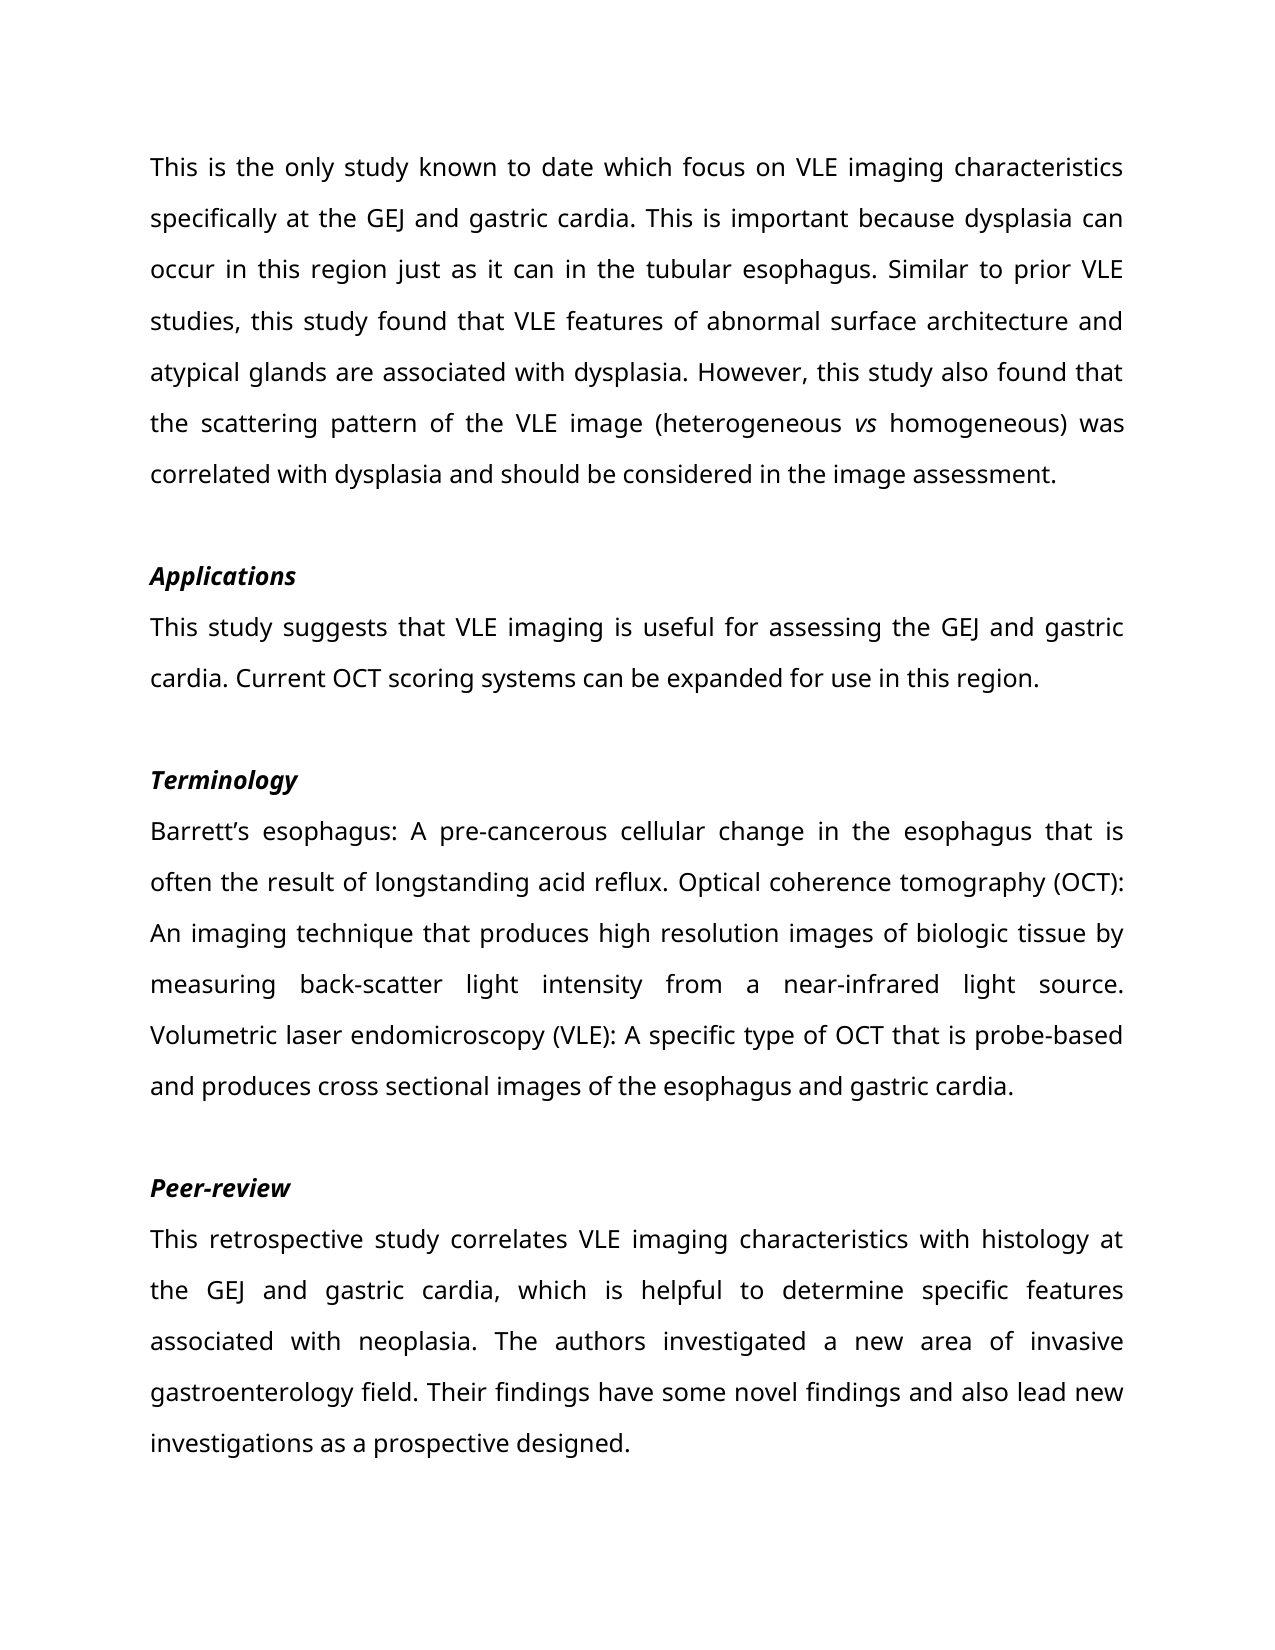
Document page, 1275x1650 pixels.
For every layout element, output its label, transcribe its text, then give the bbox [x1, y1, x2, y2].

text This retrospective study correlates VLE imaging characteristics with histology at the GEJ and gastric cardia, which is helpful to determine specific features associated with neoplasia. The authors investigated a new area of invasive gastroenterology field. Their findings have some novel findings and also lead new investigations as a prospective designed. [150, 1222, 1125, 1460]
text This study suggests that VLE imaging is useful for assessing the GEJ and gastric cardia. Current OCT scoring systems can be expanded for use in this region. [150, 609, 1125, 694]
text This is the only study known to date which focus on VLE imaging characteristics specifically at the GEJ and gastric cardia. This is important because dysplasia can occur in this region just as it can in the tubular esophagus. Similar to prior VLE studies, this study found that VLE features of abnormal surface architecture and atypical glands are associated with dysplasia. However, this study also found that the scattering pattern of the VLE image (heterogeneous vs homogeneous) was correlated with dysplasia and should be considered in the image assessment. [150, 150, 1125, 490]
text Peer-review [150, 1171, 1125, 1205]
text Applications [150, 558, 1125, 592]
text Terminology [150, 762, 1125, 797]
text Barrett’s esophagus: A pre-cancerous cellular change in the esophagus that is often the result of longstanding acid reflux. Optical coherence tomography (OCT): An imaging technique that produces high resolution images of biologic tissue by measuring back-scatter light intensity from a near-infrared light source. Volumetric laser endomicroscopy (VLE): A specific type of OCT that is probe-based and produces cross sectional images of the esophagus and gastric cardia. [150, 813, 1125, 1103]
